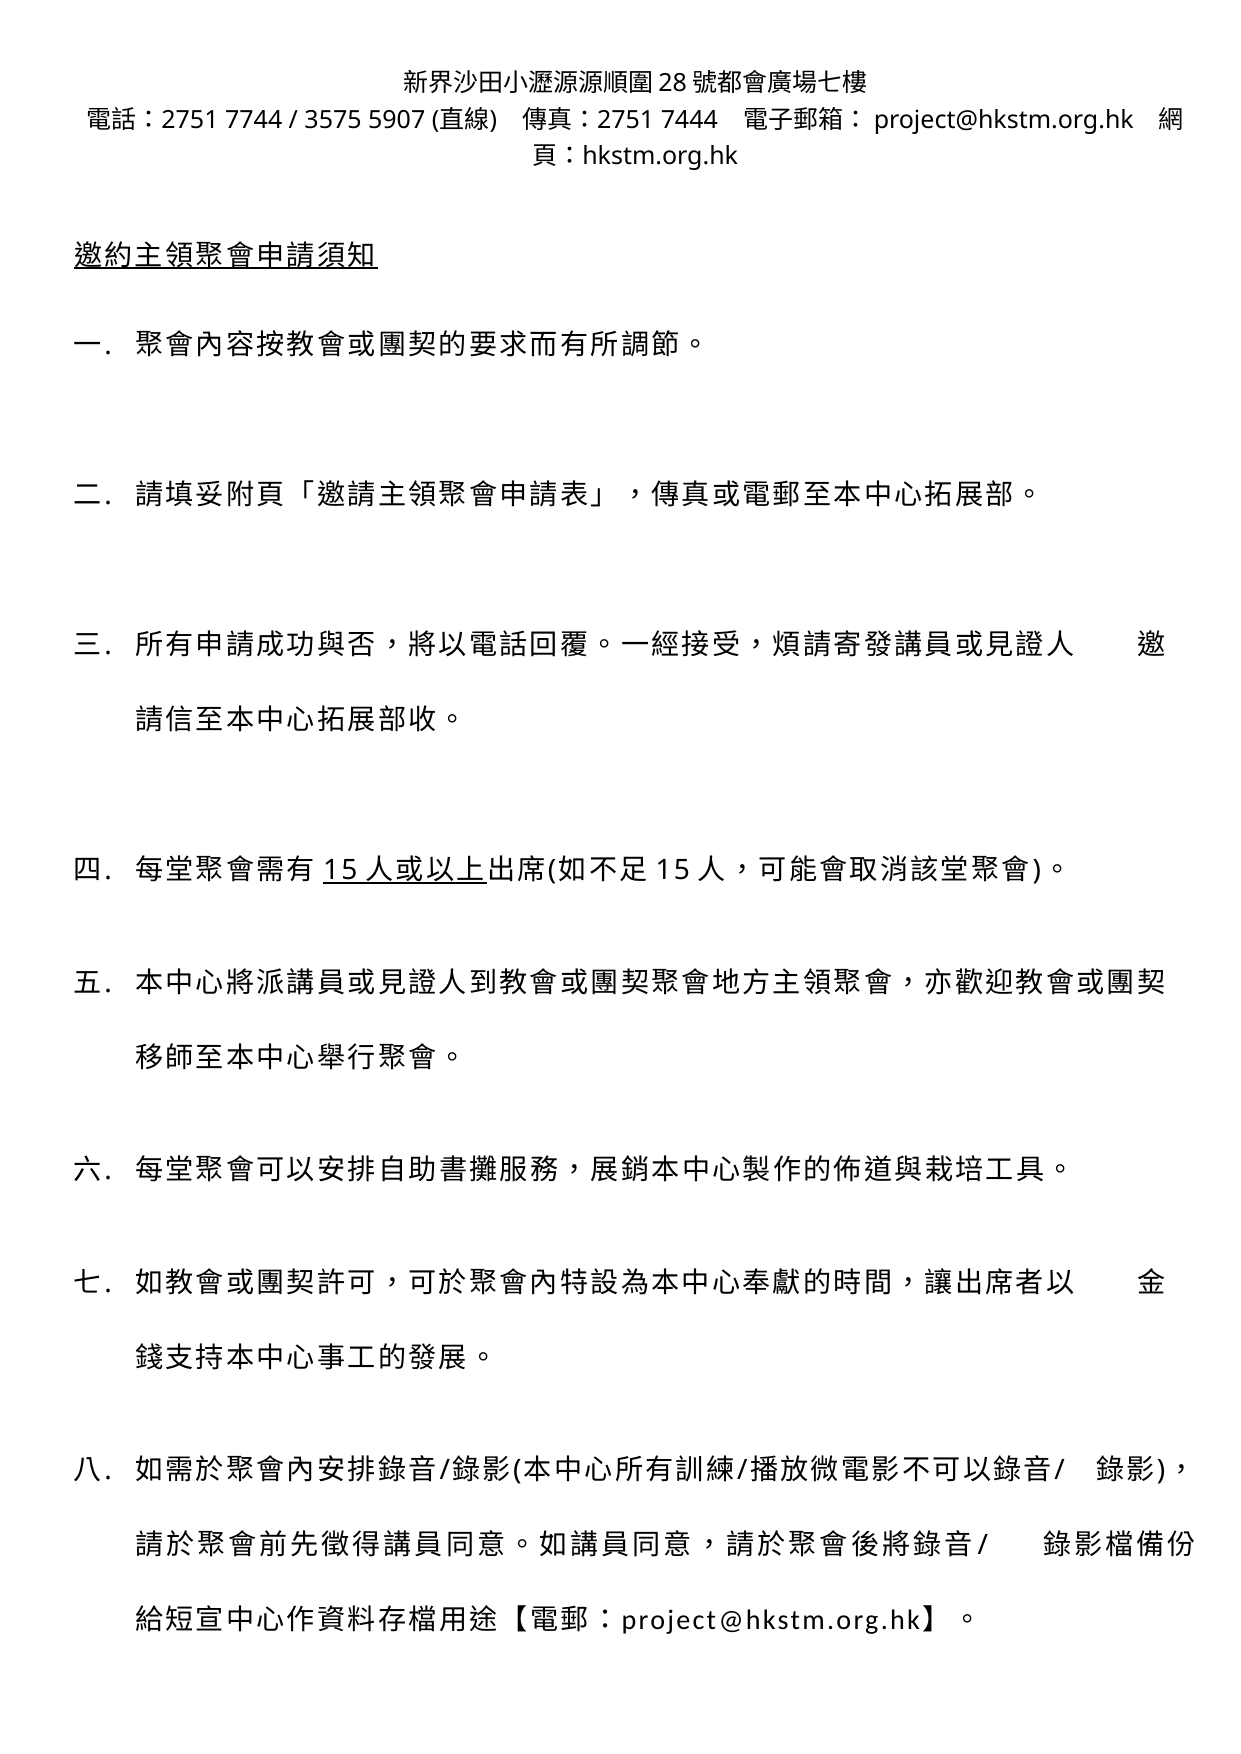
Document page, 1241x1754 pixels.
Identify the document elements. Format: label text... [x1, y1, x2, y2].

list 如需於聚會內安排錄音/錄影(本中心所有訓練/播放微電影不可以錄音/ 錄影)，請於聚會前先徵得講員同意。如講員同意，請於聚會後將錄音/ 錄影檔備份給短宣中心作資料存檔用途【電郵：project@hkstm.org.hk】。 [74, 1430, 1196, 1655]
text 電話：2751 7744 / 3575 5907 (直線) 傳真：2751 7444 電子郵箱： project@hkstm.org.hk 網頁：hkstm.org.hk [74, 99, 1196, 172]
list 請填妥附頁「邀請主領聚會申請表」，傳真或電郵至本中心拓展部。 [74, 455, 1196, 530]
list 本中心將派講員或見證人到教會或團契聚會地方主領聚會，亦歡迎教會或團契移師至本中心舉行聚會。 [74, 942, 1196, 1092]
list 每堂聚會可以安排自助書攤服務，展銷本中心製作的佈道與栽培工具。 [74, 1130, 1196, 1205]
list 每堂聚會需有15人或以上出席(如不足15人，可能會取消該堂聚會)。 [74, 830, 1196, 905]
list 如教會或團契許可，可於聚會內特設為本中心奉獻的時間，讓出席者以 金錢支持本中心事工的發展。 [74, 1242, 1196, 1392]
list 所有申請成功與否，將以電話回覆。一經接受，煩請寄發講員或見證人 邀請信至本中心拓展部收。 [74, 605, 1196, 755]
list 聚會內容按教會或團契的要求而有所調節。 [74, 305, 1196, 380]
text 新界沙田小瀝源源順圍28號都會廣場七樓 [74, 63, 1196, 99]
text 邀約主領聚會申請須知 [74, 238, 1196, 272]
